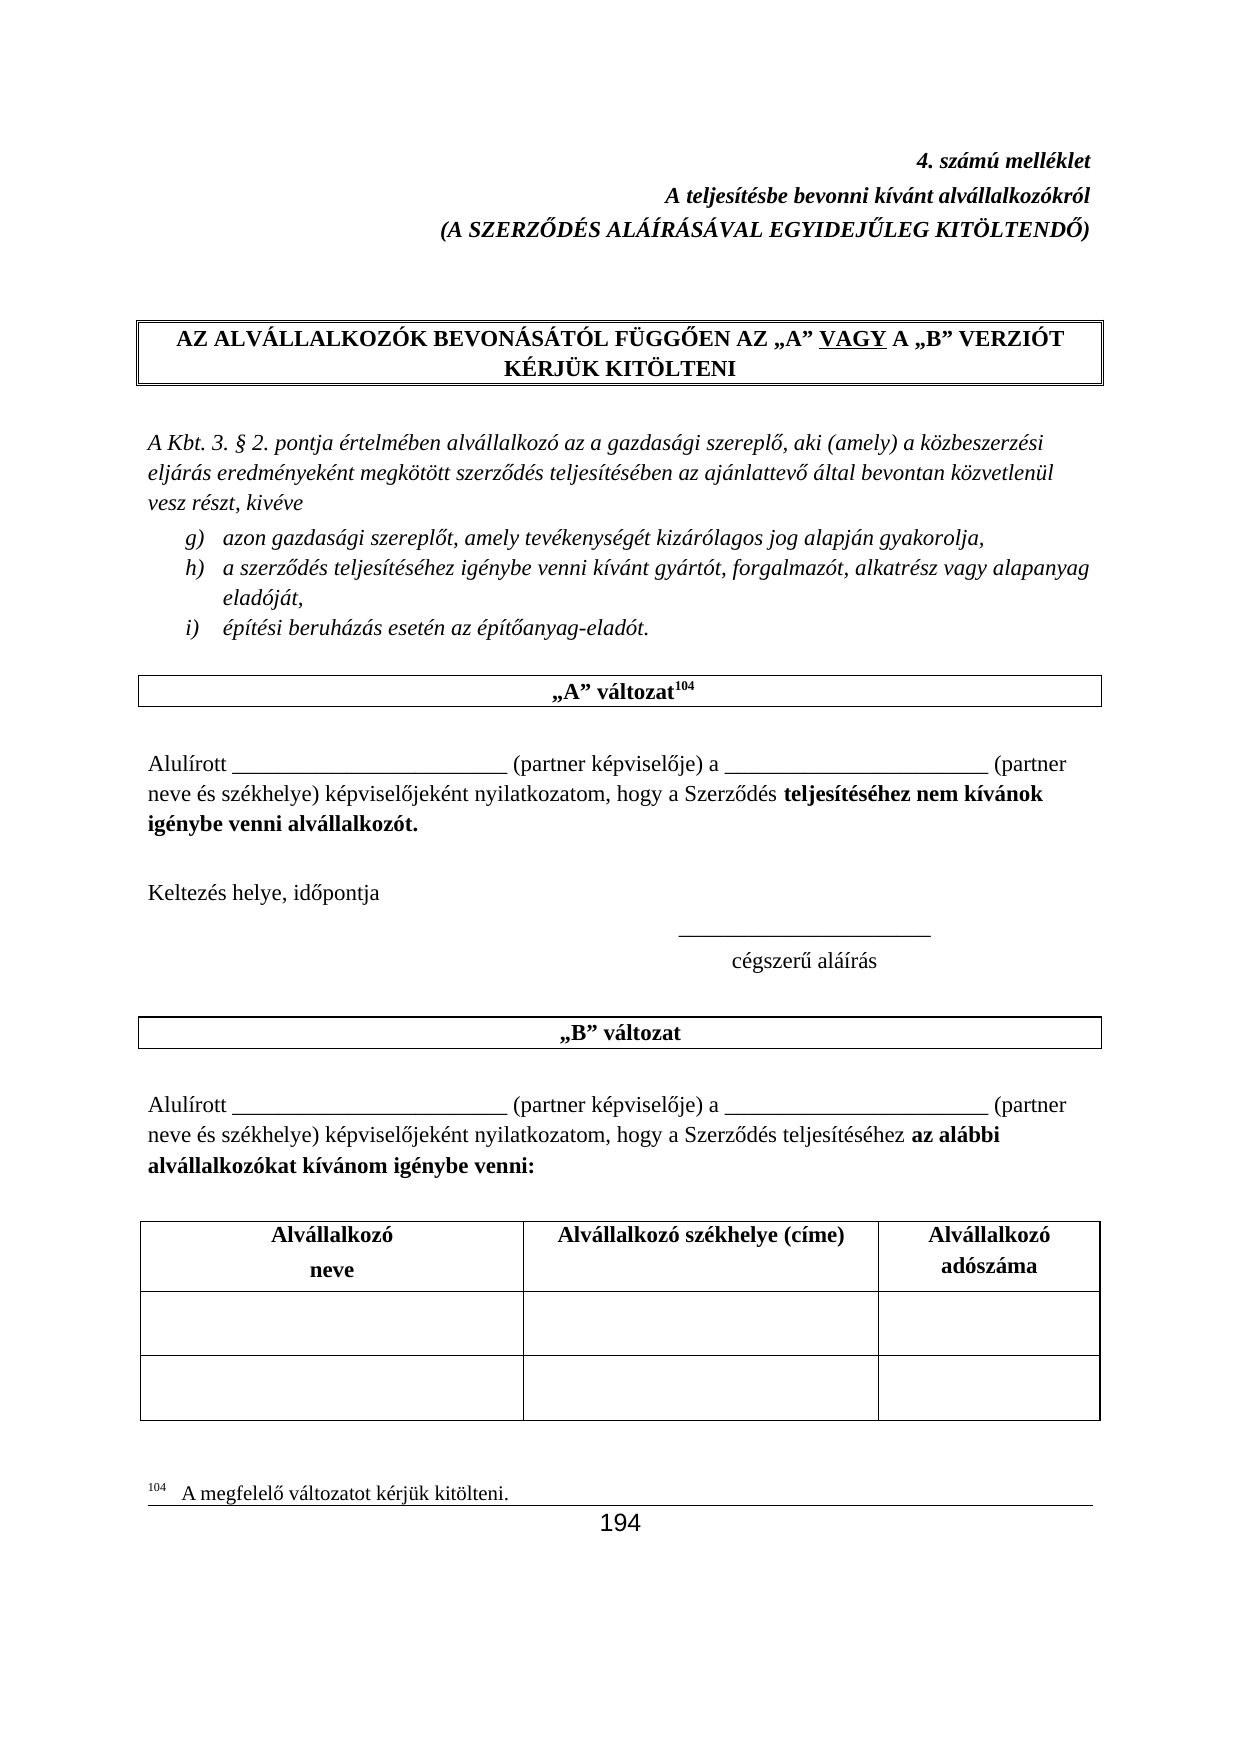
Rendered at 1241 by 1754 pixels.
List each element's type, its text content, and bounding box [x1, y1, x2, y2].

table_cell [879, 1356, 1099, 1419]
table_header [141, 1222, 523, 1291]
text ______________________ [516, 913, 1093, 939]
text cégszerű aláírás [516, 948, 1093, 974]
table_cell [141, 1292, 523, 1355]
text „B” változat [139, 1018, 1101, 1048]
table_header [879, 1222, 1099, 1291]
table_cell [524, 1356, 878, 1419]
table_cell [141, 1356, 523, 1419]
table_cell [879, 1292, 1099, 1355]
text AZ ALVÁLLALKOZÓK BEVONÁSÁTÓL FÜGGŐEN AZ „A” VAGY A „B” VERZIÓT KÉRJÜK KITÖLTENI [139, 323, 1101, 383]
text (A SZERZŐDÉS ALÁÍRÁSÁVAL EGYIDEJŰLEG KITÖLTENDŐ) [148, 216, 1093, 243]
text A Kbt. 3. § 2. pontja értelmében alvállalkozó az a gazdasági szereplő, aki (amely) a közbeszerzési eljárás eredményeként megkötött szerződés teljesítésében az ajánlattevő által bevontan közvetlenül vesz részt, kivéve [148, 429, 1093, 516]
text Alulírott ________________________ (partner képviselője) a _______________________ (partner neve és székhelye) képviselőjeként nyilatkozatom, hogy a Szerződés teljesítéséhez nem kívánok igénybe venni alvállalkozót. [148, 750, 1093, 836]
list azon gazdasági szereplőt, amely tevékenységét kizárólagos jog alapján gyakorolja, [185, 524, 1093, 550]
list építési beruházás esetén az építőanyag-eladót. [185, 614, 1093, 641]
text Keltezés helye, időpontja [148, 879, 1093, 905]
text 4. számú melléklet [148, 148, 1093, 174]
text „A” változat [139, 676, 1101, 706]
text A teljesítésbe bevonni kívánt alvállalkozókról [148, 182, 1093, 208]
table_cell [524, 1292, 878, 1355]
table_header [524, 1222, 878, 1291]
list a szerződés teljesítéséhez igénybe venni kívánt gyártót, forgalmazót, alkatrész vagy alapanyag eladóját, [185, 554, 1093, 610]
text Alulírott ________________________ (partner képviselője) a _______________________ (partner neve és székhelye) képviselőjeként nyilatkozatom, hogy a Szerződés teljesítéséhez az alábbi alvállalkozókat kívánom igénybe venni: [148, 1091, 1093, 1178]
